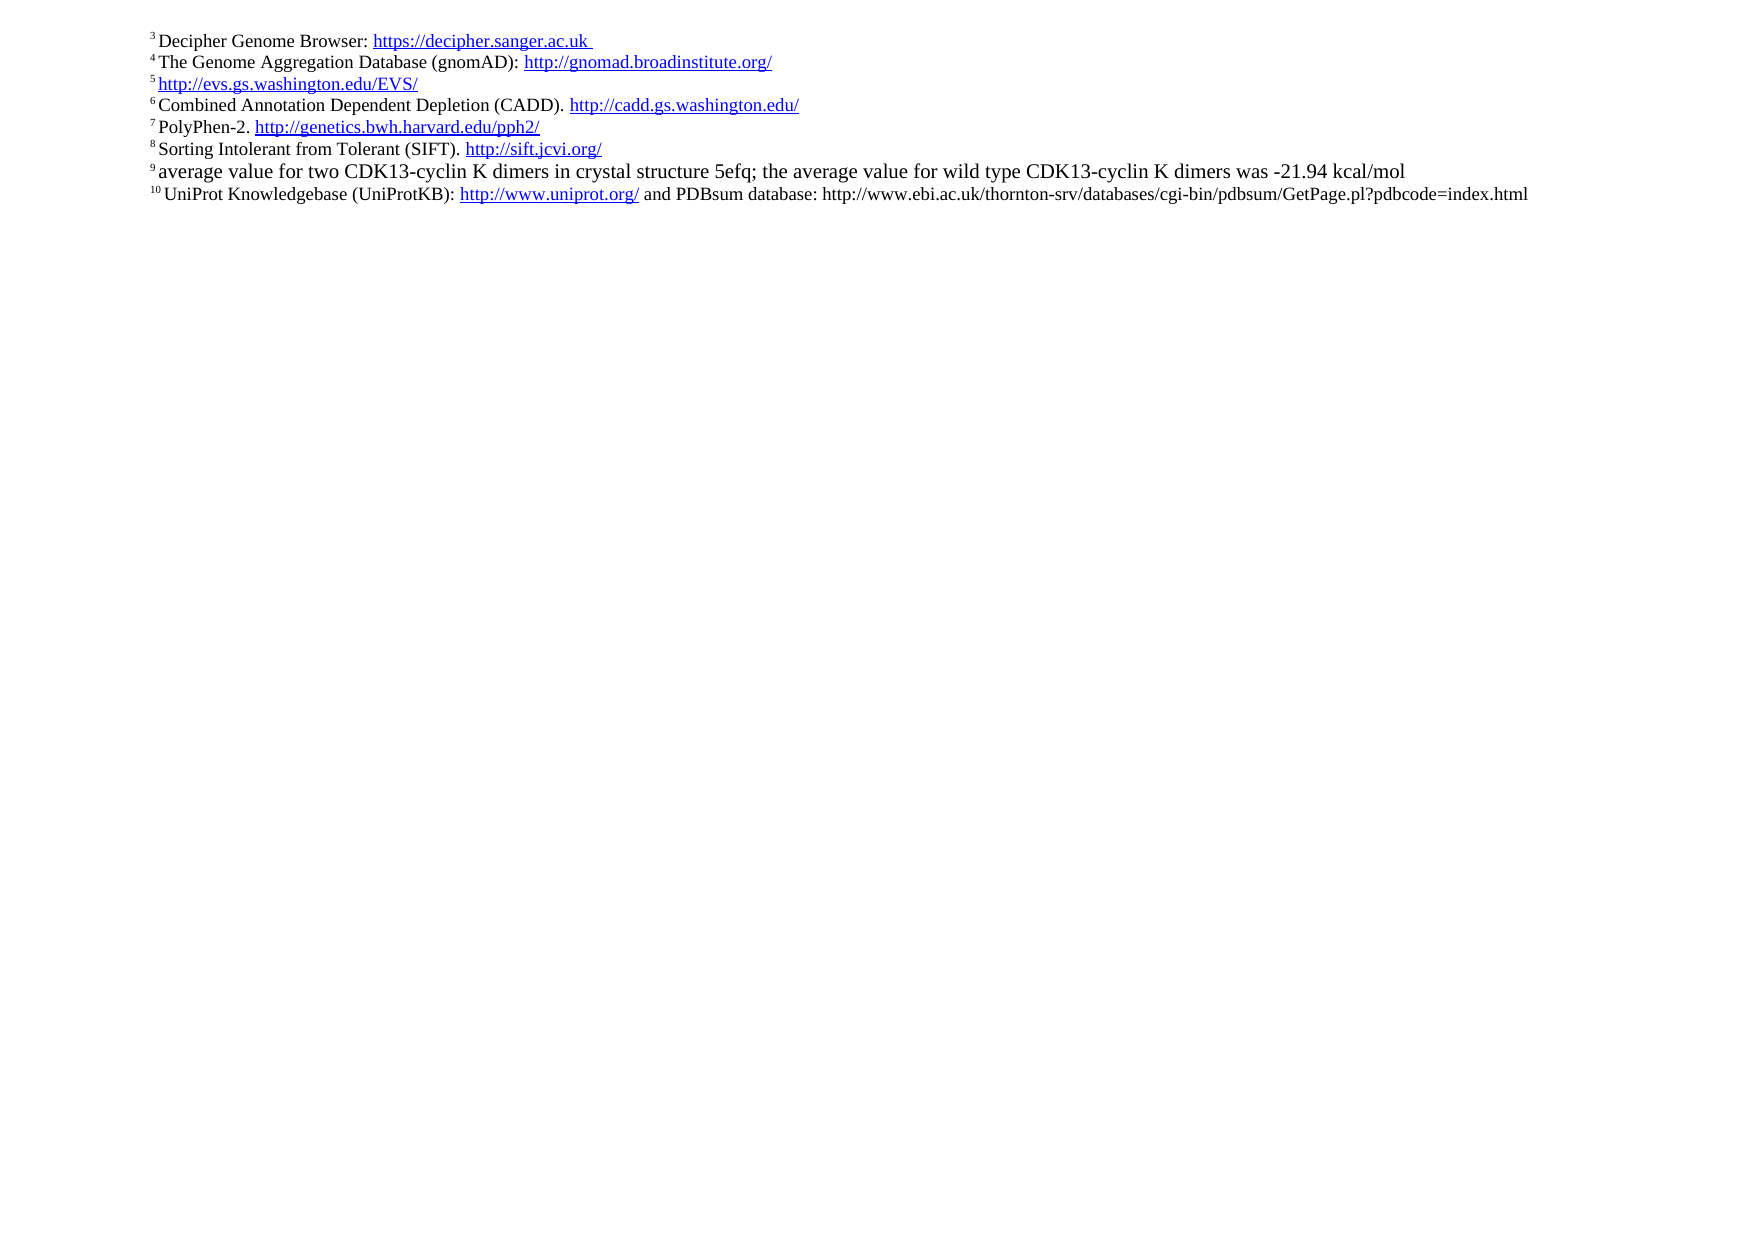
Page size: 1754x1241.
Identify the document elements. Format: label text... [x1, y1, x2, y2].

text 7 PolyPhen-2. http://genetics.bwh.harvard.edu/pph2/ [150, 116, 1604, 137]
text 10 UniProt Knowledgebase (UniProtKB): http://www.uniprot.org/ and PDBsum database: http://www.ebi.ac.uk/thornton-srv/databases/cgi-bin/pdbsum/GetPage.pl?pdbcode=index.html [150, 183, 1604, 204]
text 4 The Genome Aggregation Database (gnomAD): http://gnomad.broadinstitute.org/ [150, 51, 1604, 73]
text 6 Combined Annotation Dependent Depletion (CADD). http://cadd.gs.washington.edu/ [150, 94, 1604, 116]
text 9 average value for two CDK13-cyclin K dimers in crystal structure 5efq; the average value for wild type CDK13-cyclin K dimers was -21.94 kcal/mol [150, 159, 1604, 183]
text 5 http://evs.gs.washington.edu/EVS/ [150, 73, 1604, 94]
text 3 Decipher Genome Browser: https://decipher.sanger.ac.uk [150, 29, 1604, 51]
text 8 Sorting Intolerant from Tolerant (SIFT). http://sift.jcvi.org/ [150, 137, 1604, 159]
